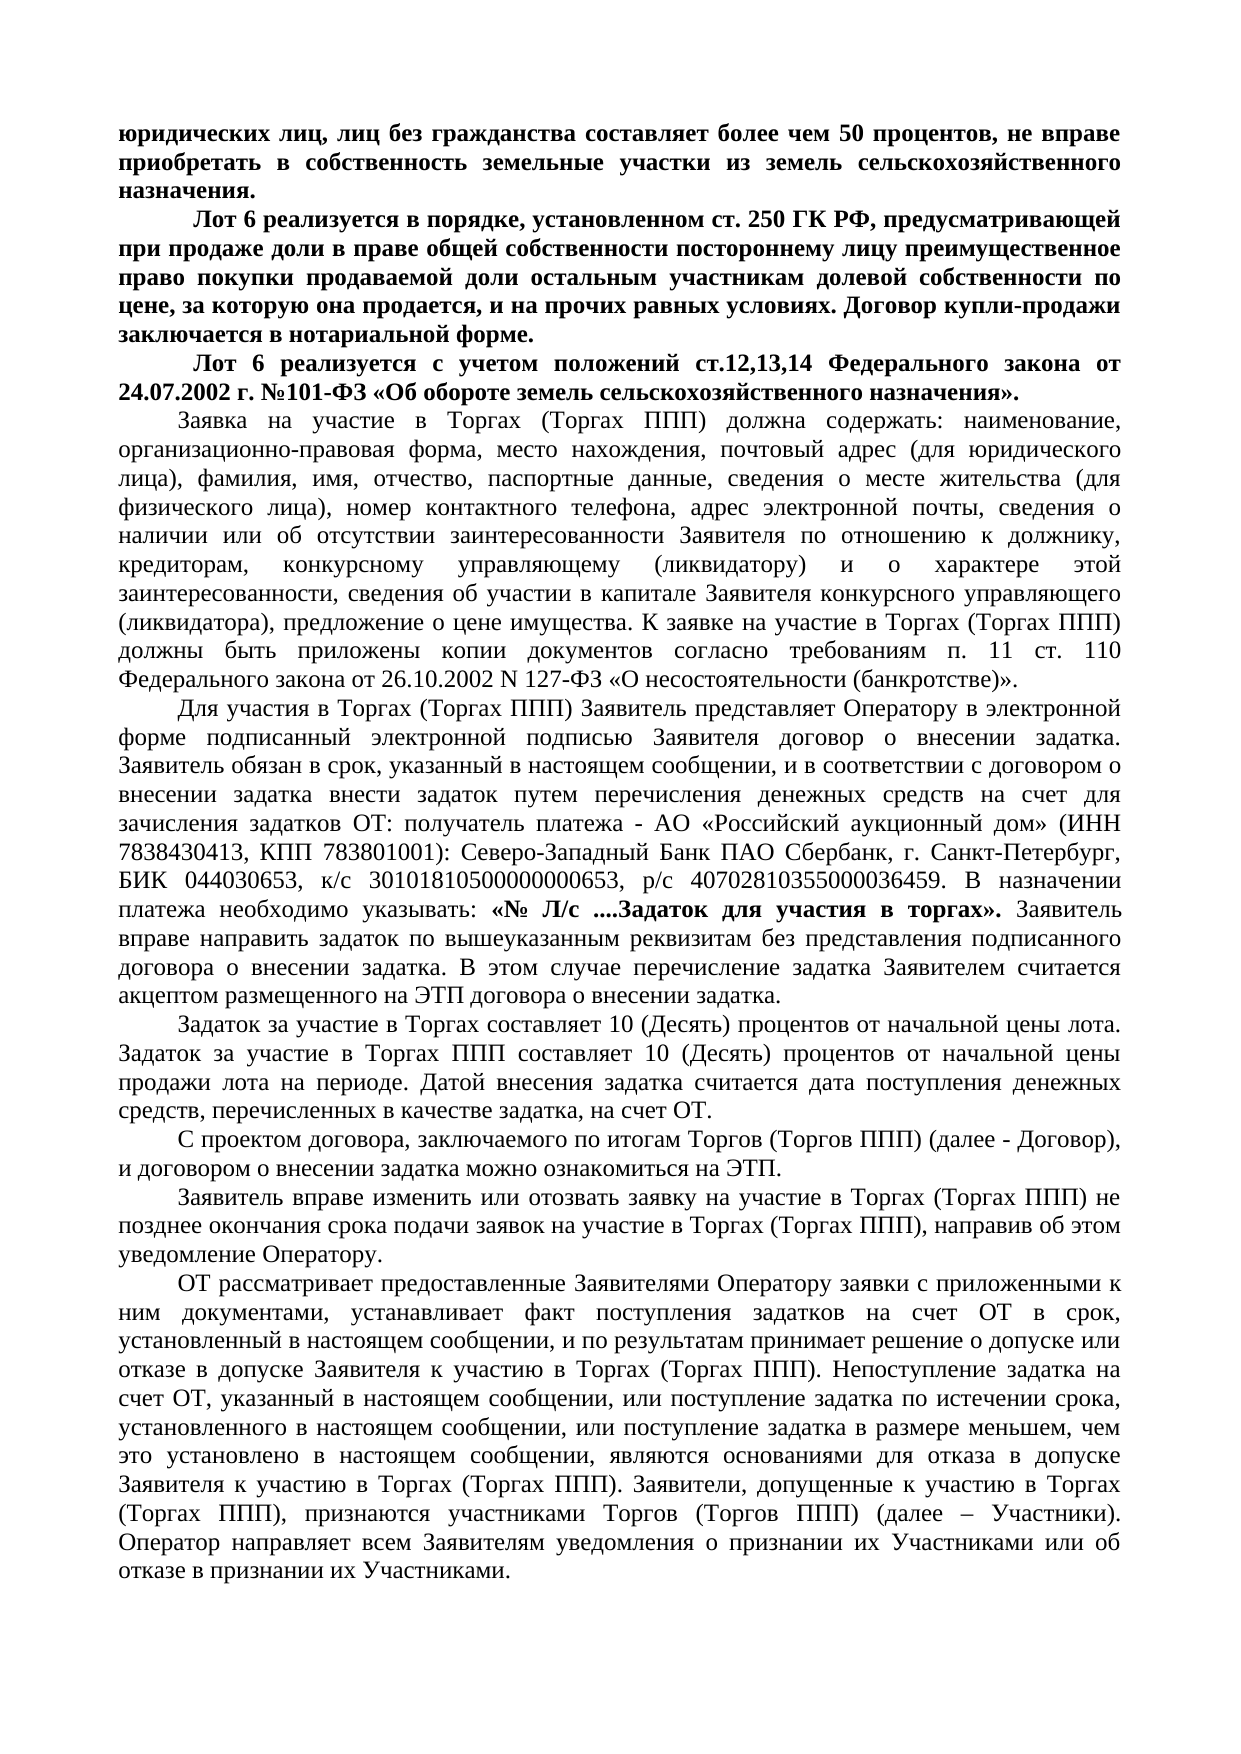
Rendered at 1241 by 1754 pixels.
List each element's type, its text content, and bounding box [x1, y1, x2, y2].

text ОТ рассматривает предоставленные Заявителями Оператору заявки с приложенными к ним документами, устанавливает факт поступления задатков на счет ОТ в срок, установленный в настоящем сообщении, и по результатам принимает решение о допуске или отказе в допуске Заявителя к участию в Торгах (Торгах ППП). Непоступление задатка на счет ОТ, указанный в настоящем сообщении, или поступление задатка по истечении срока, установленного в настоящем сообщении, или поступление задатка в размере меньшем, чем это установлено в настоящем сообщении, являются основаниями для отказа в допуске Заявителя к участию в Торгах (Торгах ППП). Заявители, допущенные к участию в Торгах (Торгах ППП), признаются участниками Торгов (Торгов ППП) (далее – Участники). Оператор направляет всем Заявителям уведомления о признании их Участниками или об отказе в признании их Участниками. [118, 1268, 1122, 1584]
text Заявка на участие в Торгах (Торгах ППП) должна содержать: наименование, организационно-правовая форма, место нахождения, почтовый адрес (для юридического лица), фамилия, имя, отчество, паспортные данные, сведения о месте жительства (для физического лица), номер контактного телефона, адрес электронной почты, сведения о наличии или об отсутствии заинтересованности Заявителя по отношению к должнику, кредиторам, конкурсному управляющему (ликвидатору) и о характере этой заинтересованности, сведения об участии в капитале Заявителя конкурсного управляющего (ликвидатора), предложение о цене имущества. К заявке на участие в Торгах (Торгах ППП) должны быть приложены копии документов согласно требованиям п. 11 ст. 110 Федерального закона от 26.10.2002 N 127-ФЗ «О несостоятельности (банкротстве)». [118, 406, 1122, 693]
text С проектом договора, заключаемого по итогам Торгов (Торгов ППП) (далее - Договор), и договором о внесении задатка можно ознакомиться на ЭТП. [118, 1124, 1122, 1182]
text Для участия в Торгах (Торгах ППП) Заявитель представляет Оператору в электронной форме подписанный электронной подписью Заявителя договор о внесении задатка. Заявитель обязан в срок, указанный в настоящем сообщении, и в соответствии с договором о внесении задатка внести задаток путем перечисления денежных средств на счет для зачисления задатков ОТ: получатель платежа - АО «Российский аукционный дом» (ИНН 7838430413, КПП 783801001): Северо-Западный Банк ПАО Сбербанк, г. Санкт-Петербург, БИК 044030653, к/с 30101810500000000653, р/с 40702810355000036459. В назначении платежа необходимо указывать: «№ Л/с ....Задаток для участия в торгах». Заявитель вправе направить задаток по вышеуказанным реквизитам без представления подписанного договора о внесении задатка. В этом случае перечисление задатка Заявителем считается акцептом размещенного на ЭТП договора о внесении задатка. [118, 693, 1122, 1009]
list Лот 6 реализуется с учетом положений ст.12,13,14 Федерального закона от 24.07.2002 г. №101-ФЗ «Об обороте земель сельскохозяйственного назначения». [118, 348, 1122, 406]
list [118, 118, 1122, 204]
text Заявитель вправе изменить или отозвать заявку на участие в Торгах (Торгах ППП) не позднее окончания срока подачи заявок на участие в Торгах (Торгах ППП), направив об этом уведомление Оператору. [118, 1182, 1122, 1268]
text Задаток за участие в Торгах составляет 10 (Десять) процентов от начальной цены лота. Задаток за участие в Торгах ППП составляет 10 (Десять) процентов от начальной цены продажи лота на периоде. Датой внесения задатка считается дата поступления денежных средств, перечисленных в качестве задатка, на счет ОТ. [118, 1009, 1122, 1124]
list Лот 6 реализуется в порядке, установленном ст. 250 ГК РФ, предусматривающей при продаже доли в праве общей собственности постороннему лицу преимущественное право покупки продаваемой доли остальным участникам долевой собственности по цене, за которую она продается, и на прочих равных условиях. Договор купли-продажи заключается в нотариальной форме. [118, 204, 1122, 348]
